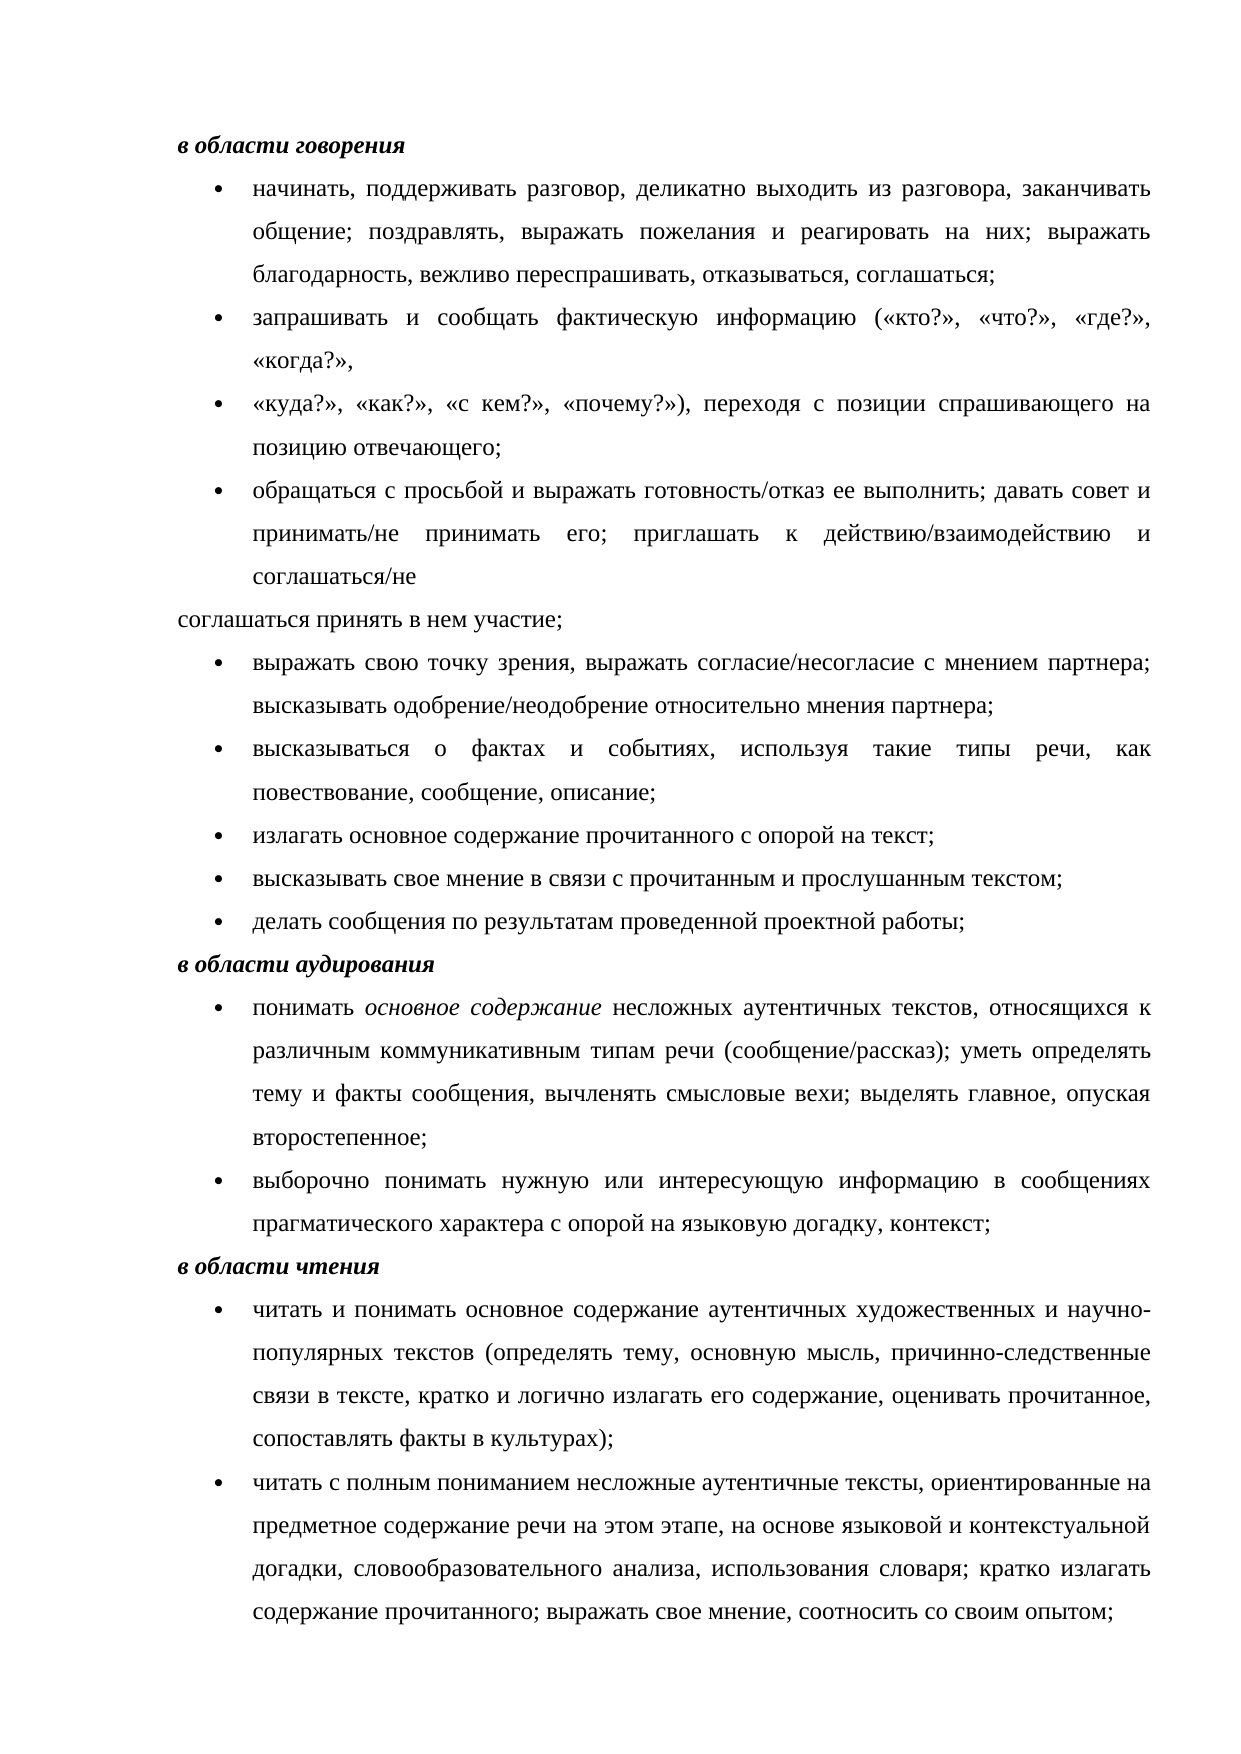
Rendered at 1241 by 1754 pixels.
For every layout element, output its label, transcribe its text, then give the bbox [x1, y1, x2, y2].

text в области чтения [177, 1251, 1152, 1280]
text в области говорения [177, 130, 1152, 158]
text соглашаться принять в нем участие; [177, 604, 1152, 633]
list высказываться о фактах и событиях, используя такие типы речи, как повествование, сообщение, описание; [215, 733, 1152, 805]
list читать с полным пониманием несложные аутентичные тексты, ориентированные на предметное содержание речи на этом этапе, на основе языковой и контекстуальной догадки, словообразовательного анализа, использования словаря; кратко излагать содержание прочитанного; выражать свое мнение, соотносить со своим опытом; [215, 1467, 1152, 1625]
list делать сообщения по результатам проведенной проектной работы; [215, 906, 1152, 935]
list выражать свою точку зрения, выражать согласие/несогласие с мнением партнера; высказывать одобрение/неодобрение относительно мнения партнера; [215, 647, 1152, 719]
list запрашивать и сообщать фактическую информацию («кто?», «что?», «где?», «когда?», [215, 302, 1152, 374]
list излагать основное содержание прочитанного с опорой на текст; [215, 820, 1152, 848]
list «куда?», «как?», «с кем?», «почему?»), переходя с позиции спрашивающего на позицию отвечающего; [215, 388, 1152, 460]
text в области аудирования [177, 949, 1152, 978]
list понимать основное содержание несложных аутентичных текстов, относящихся к различным коммуникативным типам речи (сообщение/рассказ); уметь определять тему и факты сообщения, вычленять смысловые вехи; выделять главное, опуская второстепенное; [215, 992, 1152, 1150]
list высказывать свое мнение в связи с прочитанным и прослушанным текстом; [215, 863, 1152, 892]
list обращаться с просьбой и выражать готовность/отказ ее выполнить; давать совет и принимать/не принимать его; приглашать к действию/взаимодействию и соглашаться/не [215, 475, 1152, 590]
list выборочно понимать нужную или интересующую информацию в сообщениях прагматического характера с опорой на языковую догадку, контекст; [215, 1165, 1152, 1237]
list читать и понимать основное содержание аутентичных художественных и научно-популярных текстов (определять тему, основную мысль, причинно-следственные связи в тексте, кратко и логично излагать его содержание, оценивать прочитанное, сопоставлять факты в культурах); [215, 1294, 1152, 1452]
list начинать, поддерживать разговор, деликатно выходить из разговора, заканчивать общение; поздравлять, выражать пожелания и реагировать на них; выражать благодарность, вежливо переспрашивать, отказываться, соглашаться; [215, 173, 1152, 288]
